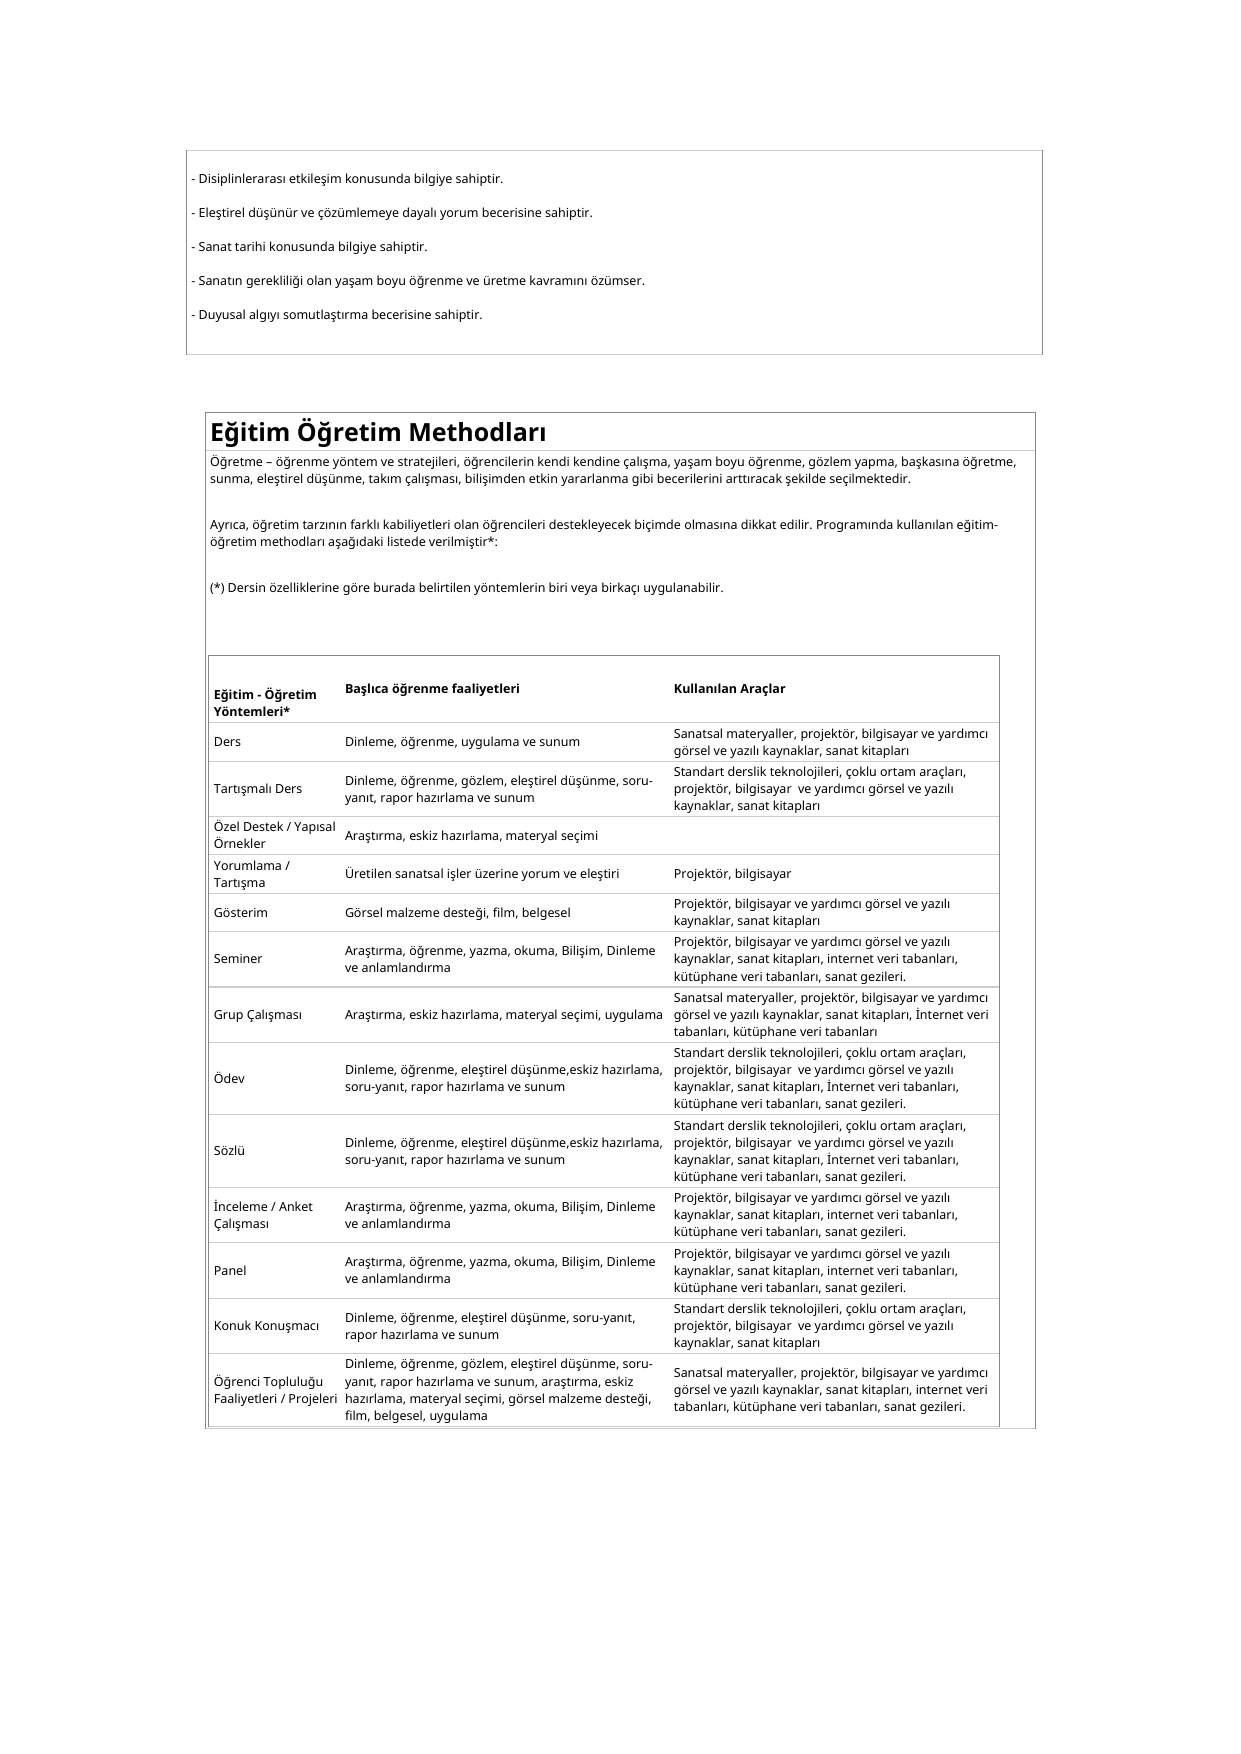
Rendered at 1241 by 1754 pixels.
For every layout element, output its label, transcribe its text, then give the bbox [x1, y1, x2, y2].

table_header Eğitim Öğretim Methodları [206, 413, 1035, 450]
table_cell Öğretme – öğrenme yöntem ve stratejileri, öğrencilerin kendi kendine çalışma, yaşam boyu öğrenme, gözlem yapma, başkasına öğretme, sunma, eleştirel düşünme, takım çalışması, bilişimden etkin yararlanma gibi becerilerini arttıracak şekilde seçilmektedir. Ayrıca, öğretim tarzının farklı kabiliyetleri olan öğrencileri destekleyecek biçimde olmasına dikkat edilir. Programında kullanılan eğitim-öğretim methodları aşağıdaki listede verilmiştir*: (*) Dersin özelliklerine göre burada belirtilen yöntemlerin biri veya birkaçı uygulanabilir. [206, 451, 1035, 1428]
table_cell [187, 151, 1042, 354]
